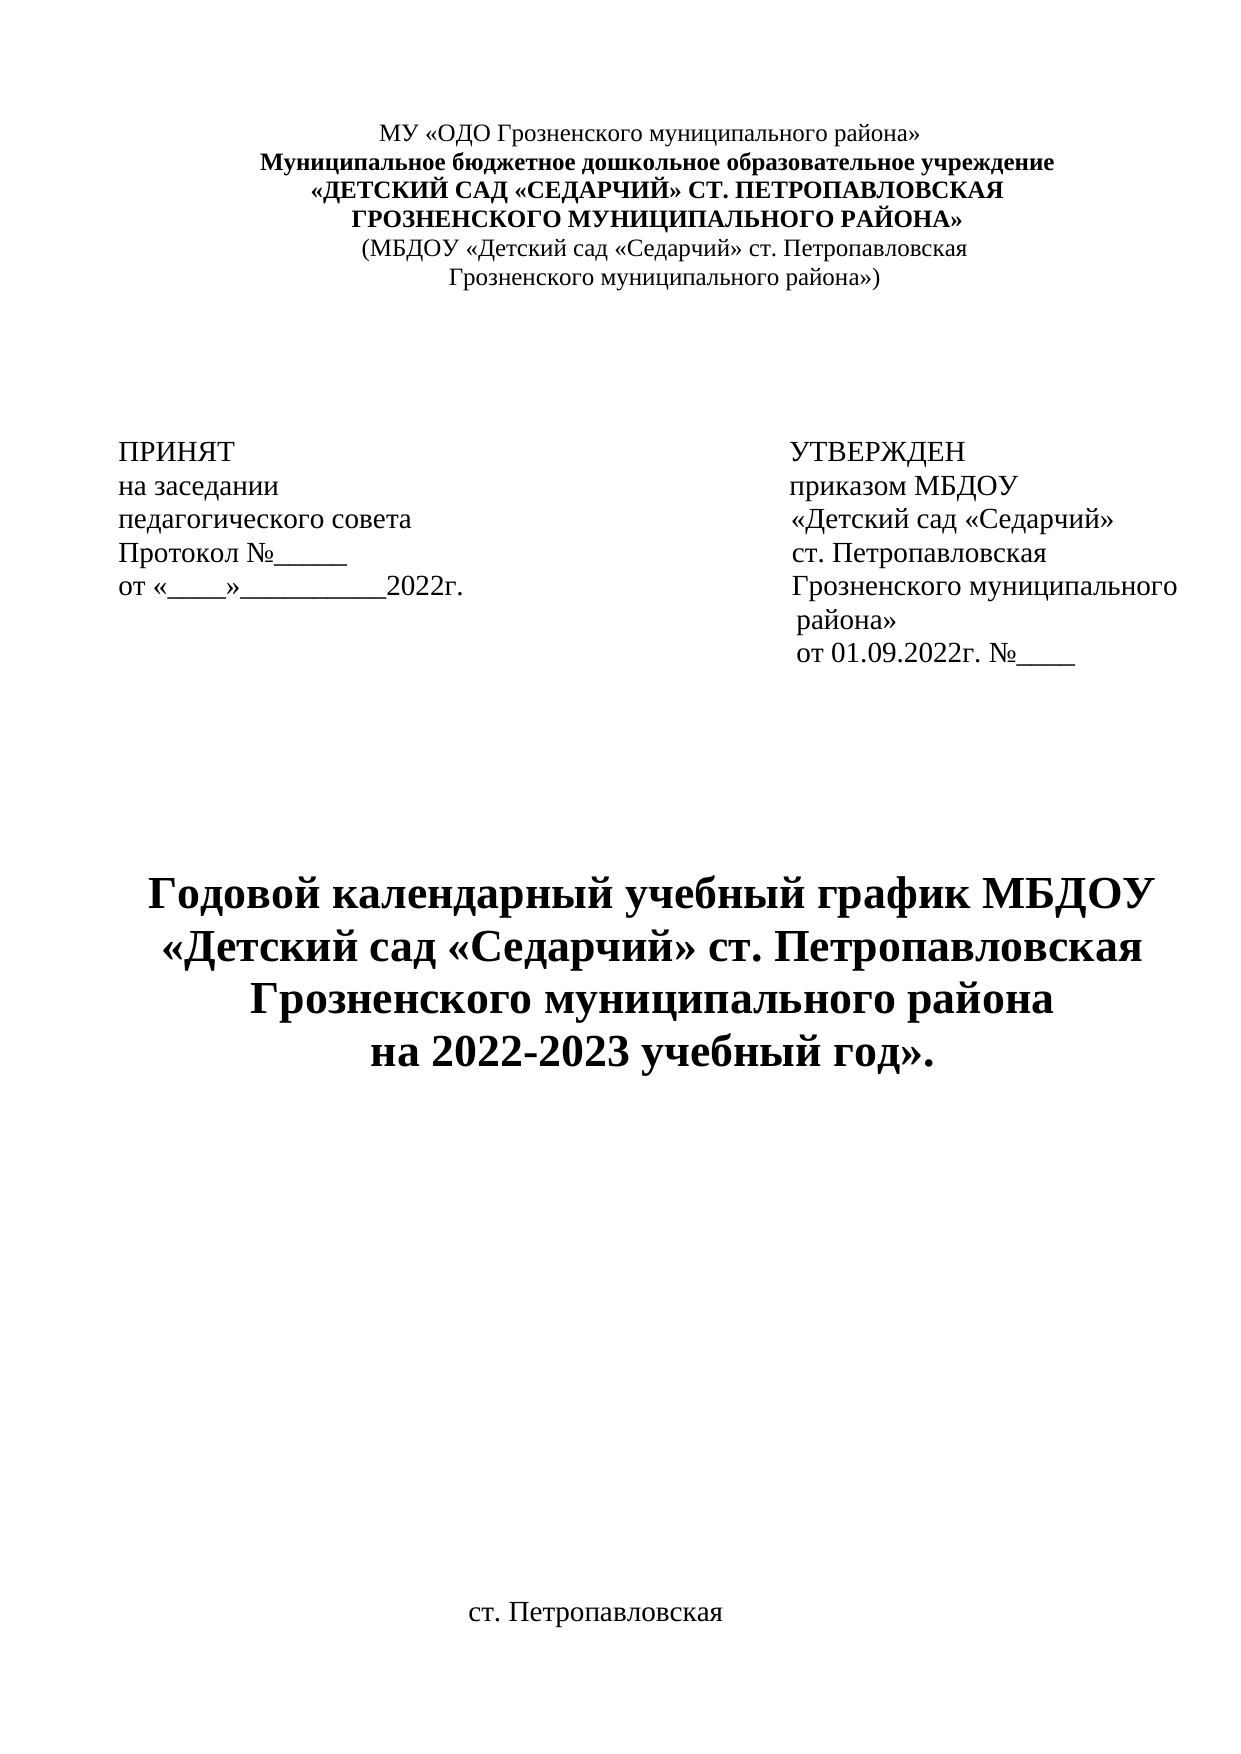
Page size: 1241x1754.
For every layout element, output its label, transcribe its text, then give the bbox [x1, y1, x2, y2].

text ПРИНЯТ УТВЕРЖДЕН [118, 434, 1181, 468]
text Годовой календарный учебный график МБДОУ «Детский сад «Седарчий» ст. Петропавловская Грозненского муниципального района на 2022-2023 учебный год». [124, 865, 1181, 1076]
text Муниципальное бюджетное дошкольное образовательное учреждение [118, 147, 1196, 176]
text ст. Петропавловская [118, 1594, 1181, 1627]
text (МБДОУ «Детский сад «Седарчий» ст. Петропавловская [118, 233, 1211, 262]
text Грозненского муниципального района») [118, 262, 1211, 291]
text от 01.09.2022г. №____ [118, 635, 1181, 669]
text педагогического совета «Детский сад «Седарчий» [118, 501, 1181, 535]
text на заседании приказом МБДОУ [118, 468, 1181, 501]
text района» [118, 602, 1181, 635]
text «ДЕТСКИЙ САД «СЕДАРЧИЙ» СТ. ПЕТРОПАВЛОВСКАЯ [118, 176, 1196, 204]
text Протокол №_____ ст. Петропавловская [118, 535, 1181, 568]
text от «____»__________2022г. Грозненского муниципального [118, 568, 1181, 602]
text ГРОЗНЕНСКОГО МУНИЦИПАЛЬНОГО РАЙОНА» [118, 204, 1196, 233]
text МУ «ОДО Грозненского муниципального района» [118, 118, 1181, 147]
